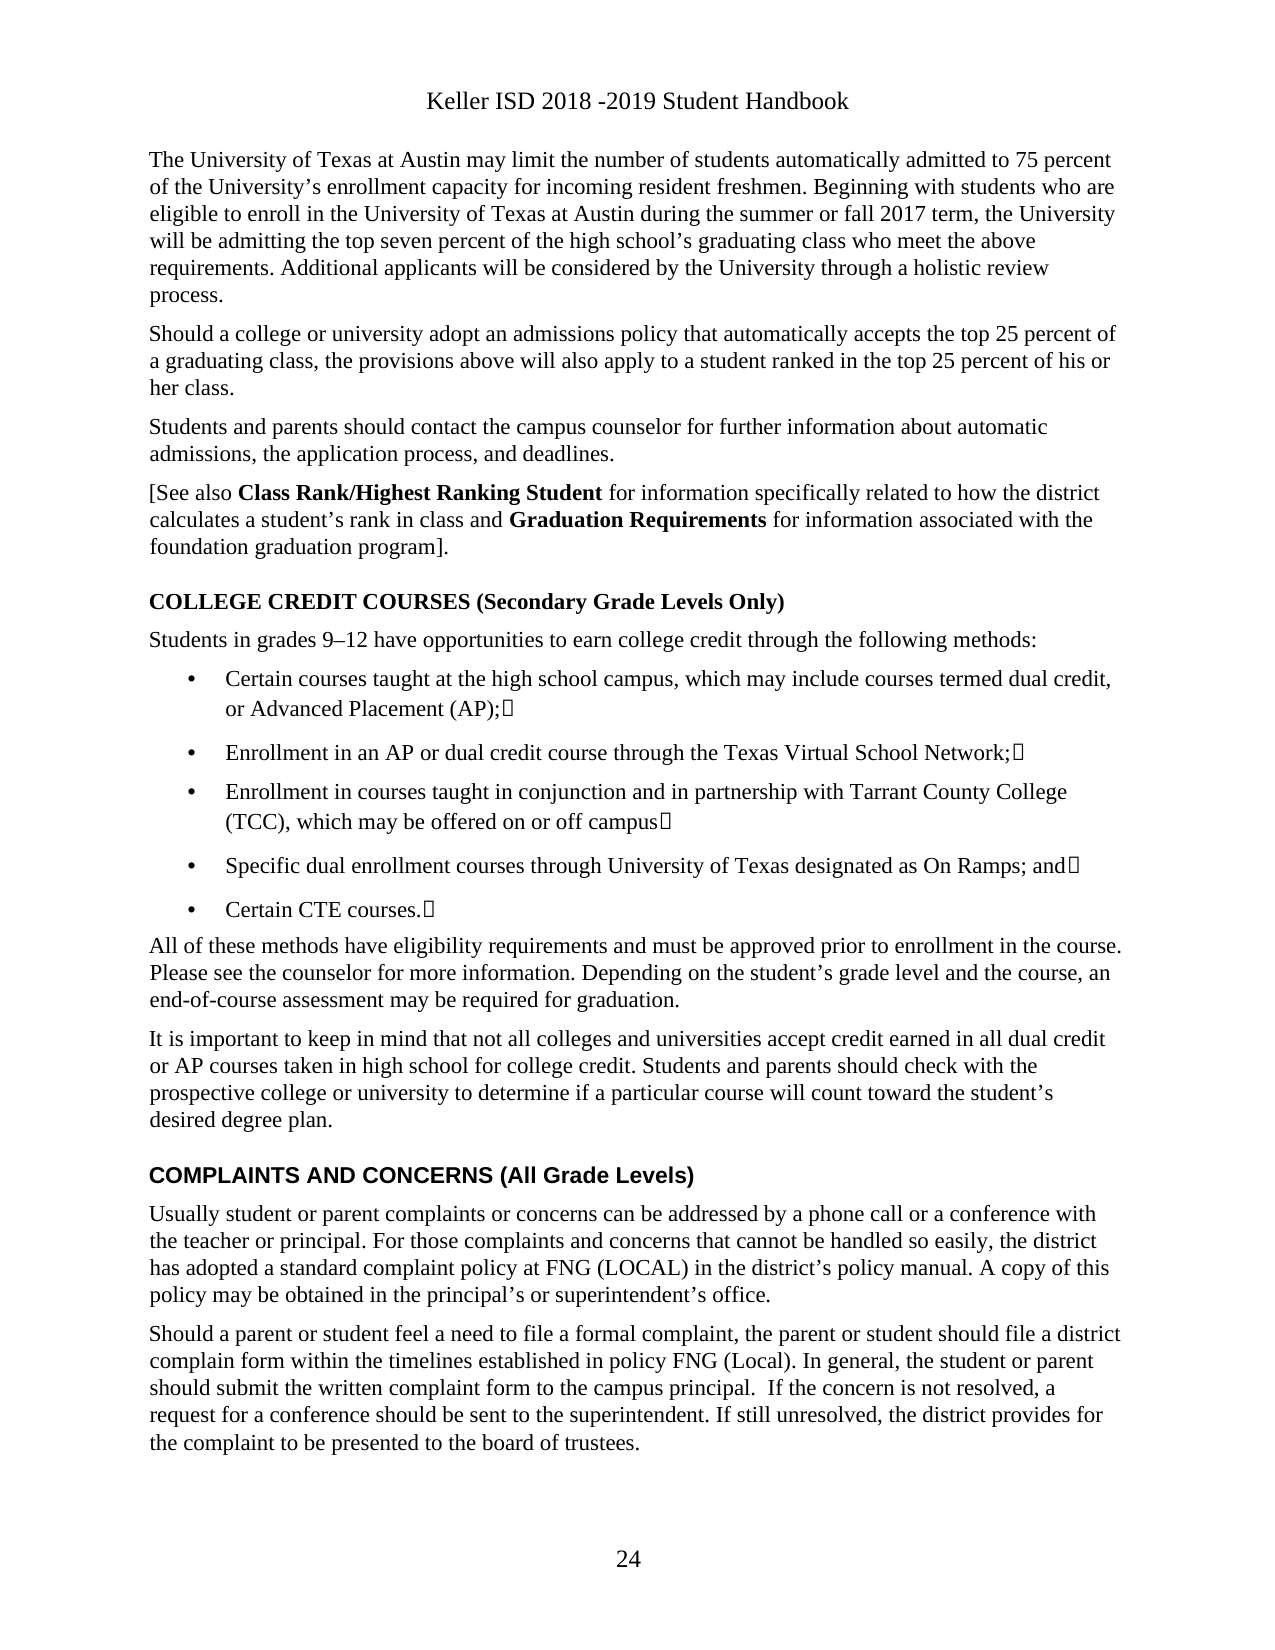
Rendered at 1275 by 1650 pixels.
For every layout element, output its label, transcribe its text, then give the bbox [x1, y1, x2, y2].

text Students in grades 9–12 have opportunities to earn college credit through the following methods: [148, 626, 1125, 652]
list Specific dual enrollment courses through University of Texas designated as On Ramps; and [187, 849, 1125, 880]
text Students and parents should contact the campus counselor for further information about automatic admissions, the application process, and deadlines. [148, 413, 1125, 466]
list Certain courses taught at the high school campus, which may include courses termed dual credit, or Advanced Placement (AP); [187, 665, 1125, 723]
text It is important to keep in mind that not all colleges and universities accept credit earned in all dual credit or AP courses taken in high school for college credit. Students and parents should check with the prospective college or university to determine if a particular course will count toward the student’s desired degree plan. [148, 1025, 1125, 1133]
text [See also Class Rank/Highest Ranking Student for information specifically related to how the district calculates a student’s rank in class and Graduation Requirements for information associated with the foundation graduation program]. [148, 479, 1125, 559]
text COLLEGE CREDIT COURSES (Secondary Grade Levels Only) [148, 588, 1128, 615]
subtitle COMPLAINTS AND CONCERNS (All Grade Levels) [148, 1162, 1127, 1188]
list Enrollment in courses taught in conjunction and in partnership with Tarrant County College (TCC), which may be offered on or off campus [187, 778, 1125, 836]
text Should a parent or student feel a need to file a formal complaint, the parent or student should file a district complain form within the timelines established in policy FNG (Local). In general, the student or parent should submit the written complaint form to the campus principal. If the concern is not resolved, a request for a conference should be sent to the superintendent. If still unresolved, the district provides for the complaint to be presented to the board of trustees. [148, 1320, 1125, 1455]
text All of these methods have eligibility requirements and must be approved prior to enrollment in the course. Please see the counselor for more information. Depending on the student’s grade level and the course, an end-of-course assessment may be required for graduation. [148, 932, 1125, 1013]
text Usually student or parent complaints or concerns can be addressed by a phone call or a conference with the teacher or principal. For those complaints and concerns that cannot be handled so easily, the district has adopted a standard complaint policy at FNG (LOCAL) in the district’s policy manual. A copy of this policy may be obtained in the principal’s or superintendent’s office. [148, 1200, 1125, 1308]
text Should a college or university adopt an admissions policy that automatically accepts the top 25 percent of a graduating class, the provisions above will also apply to a student ranked in the top 25 percent of his or her class. [148, 320, 1125, 400]
list Certain CTE courses. [187, 893, 1125, 924]
text The University of Texas at Austin may limit the number of students automatically admitted to 75 percent of the University’s enrollment capacity for incoming resident freshmen. Beginning with students who are eligible to enroll in the University of Texas at Austin during the summer or fall 2017 term, the University will be admitting the top seven percent of the high school’s graduating class who meet the above requirements. Additional applicants will be considered by the University through a holistic review process. [148, 146, 1125, 307]
list Enrollment in an AP or dual credit course through the Texas Virtual School Network; [187, 736, 1125, 767]
